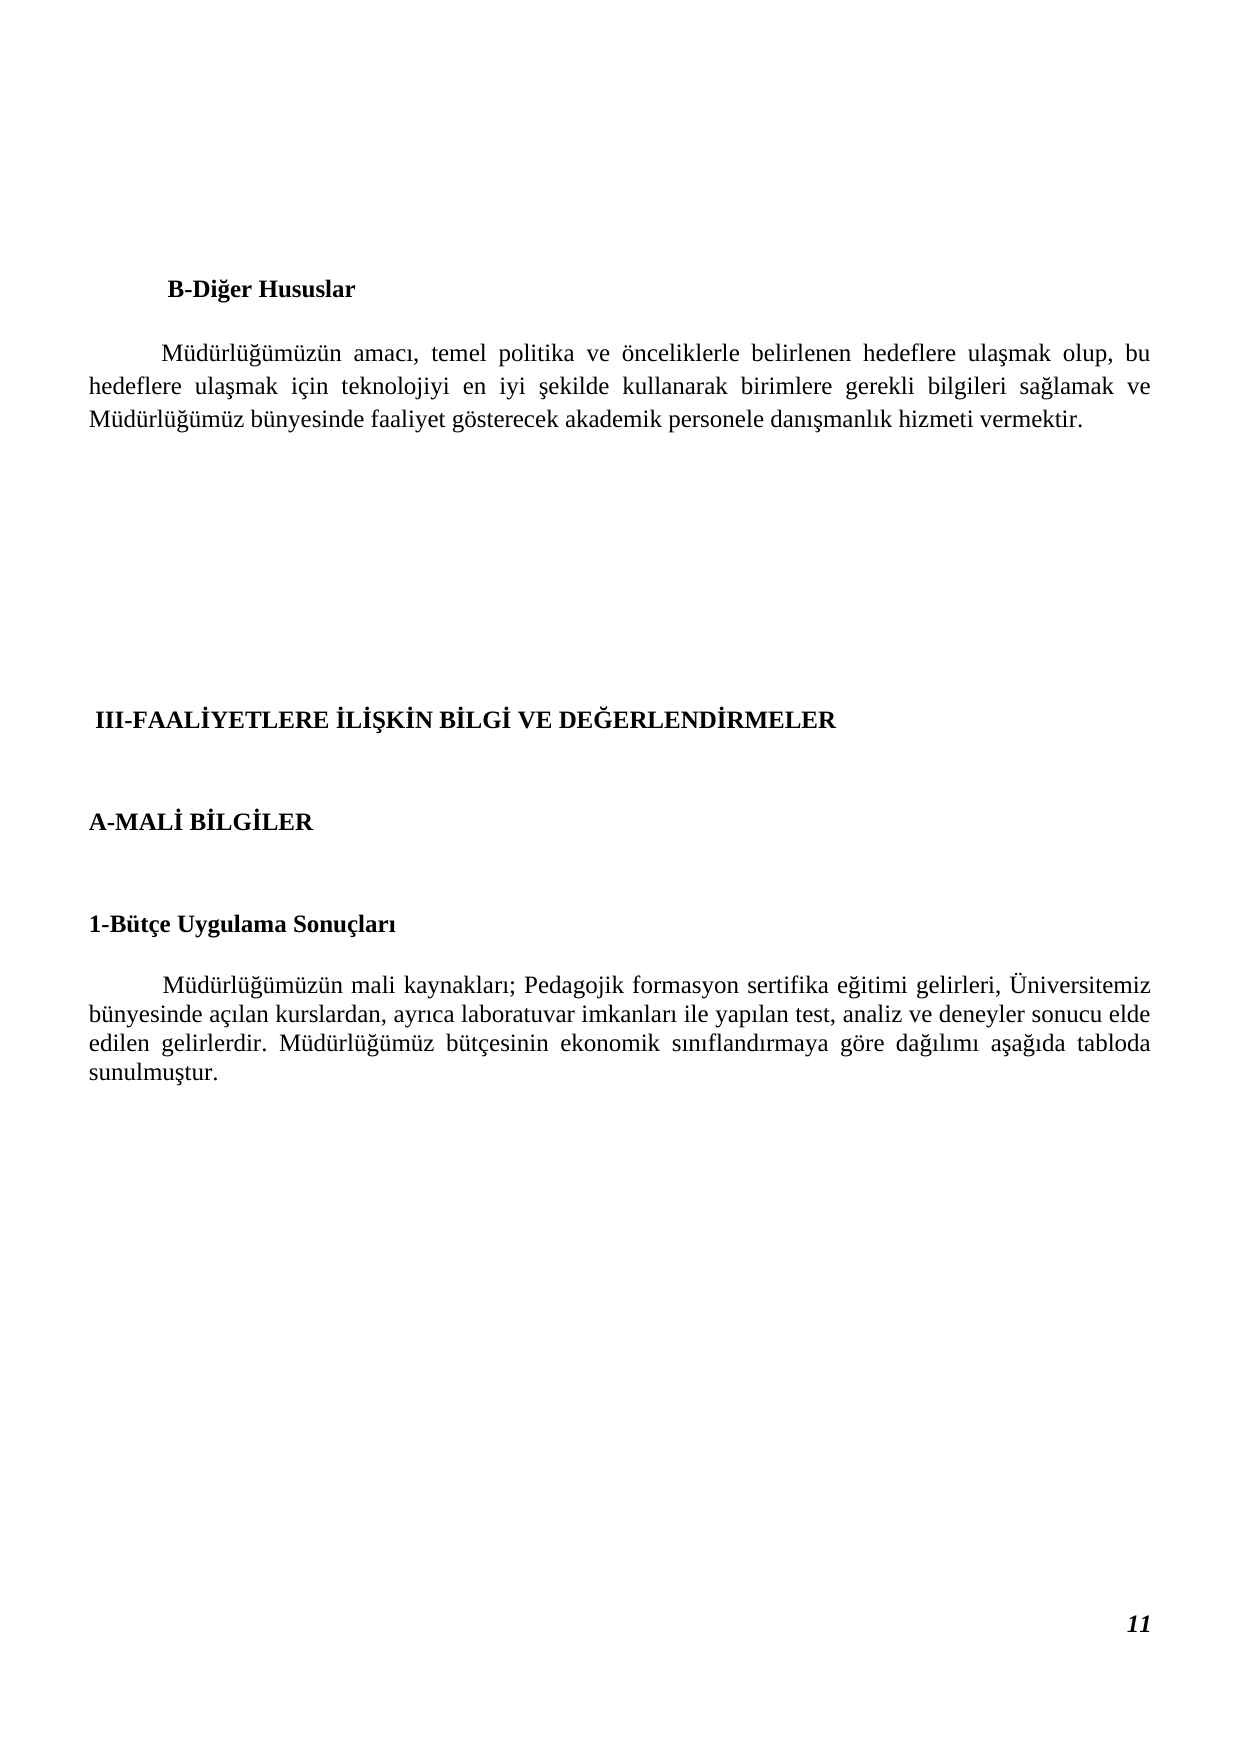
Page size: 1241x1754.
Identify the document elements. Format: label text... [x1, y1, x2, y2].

text B-Diğer Hususlar [89, 274, 1152, 303]
text Müdürlüğümüzün mali kaynakları; Pedagojik formasyon sertifika eğitimi gelirleri, Üniversitemiz bünyesinde açılan kurslardan, ayrıca laboratuvar imkanları ile yapılan test, analiz ve deneyler sonucu elde edilen gelirlerdir. Müdürlüğümüz bütçesinin ekonomik sınıflandırmaya göre dağılımı aşağıda tabloda sunulmuştur. [89, 970, 1152, 1085]
text III-FAALİYETLERE İLİŞKİN BİLGİ VE DEĞERLENDİRMELER [89, 706, 1152, 734]
subtitle 1-Bütçe Uygulama Sonuçları [89, 909, 1152, 937]
text 11 [89, 1609, 1152, 1638]
subtitle A-MALİ BİLGİLER [89, 807, 1152, 836]
list Müdürlüğümüzün amacı, temel politika ve önceliklerle belirlenen hedeflere ulaşmak olup, bu hedeflere ulaşmak için teknolojiyi en iyi şekilde kullanarak birimlere gerekli bilgileri sağlamak ve Müdürlüğümüz bünyesinde faaliyet gösterecek akademik personele danışmanlık hizmeti vermektir. [89, 338, 1152, 433]
